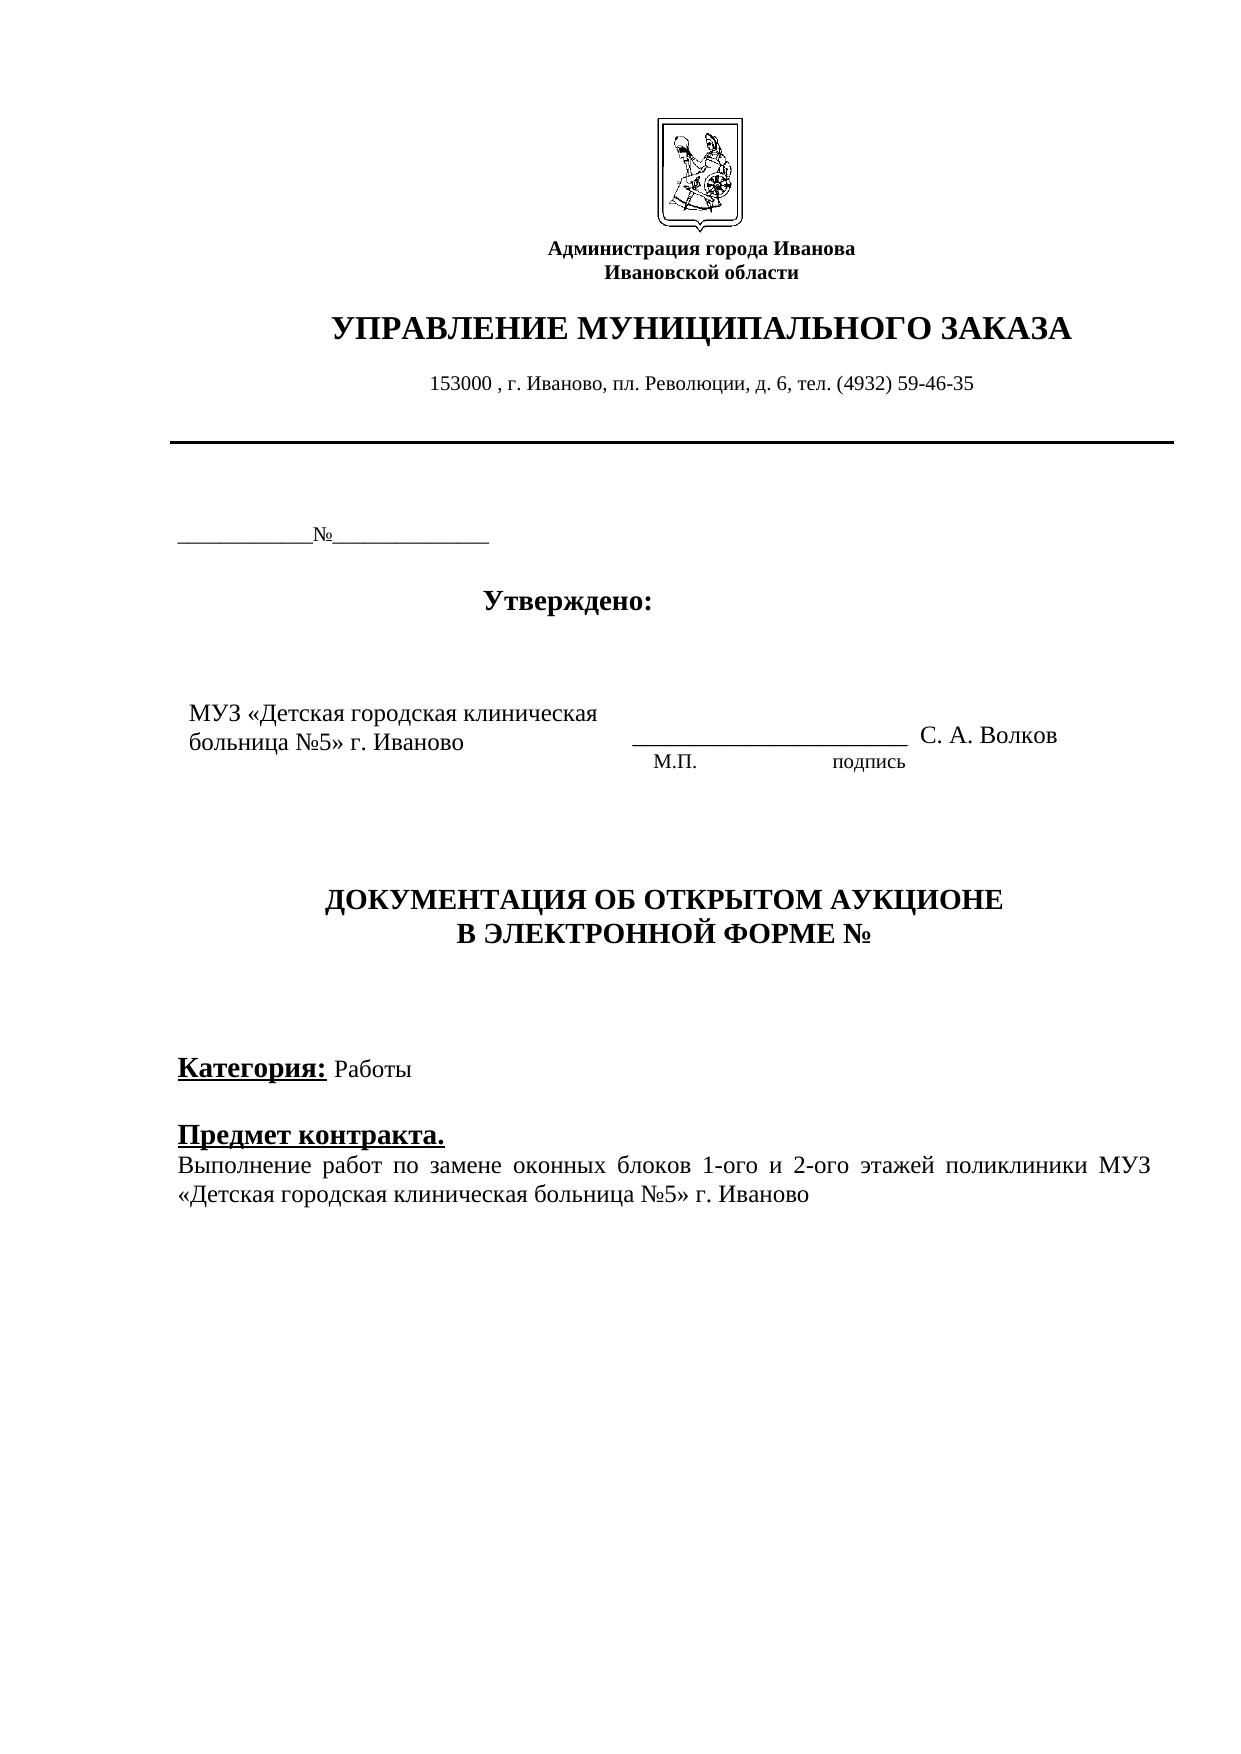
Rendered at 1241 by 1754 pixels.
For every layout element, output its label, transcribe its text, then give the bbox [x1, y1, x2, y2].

table_header Администрация города Иванова Ивановской области УПРАВЛЕНИЕ МУНИЦИПАЛЬНОГО ЗАКАЗА 153000 , г. Иваново, пл. Революции, д. 6, тел. (4932) 59-46-35 [170, 113, 1174, 441]
text В ЭЛЕКТРОННОЙ ФОРМЕ № [177, 916, 1152, 949]
table_header МУЗ «Детская городская клиническая больница №5» г. Иваново [177, 663, 621, 791]
text Предмет контракта. [177, 1117, 1152, 1151]
text ДОКУМЕНТАЦИЯ ОБ ОТКРЫТОМ АУКЦИОНЕ [177, 882, 1152, 916]
text Утверждено: [477, 583, 1152, 616]
text Категория: Работы [177, 1050, 1152, 1083]
picture [649, 112, 754, 237]
text Выполнение работ по замене оконных блоков 1-ого и 2-ого этажей поликлиники МУЗ «Детская городская клиническая больница №5» г. Иваново [177, 1151, 1152, 1208]
text _____________№_______________ [177, 522, 1152, 546]
table_header ______________________ С. А. Волков М.П. подпись [621, 663, 1152, 791]
